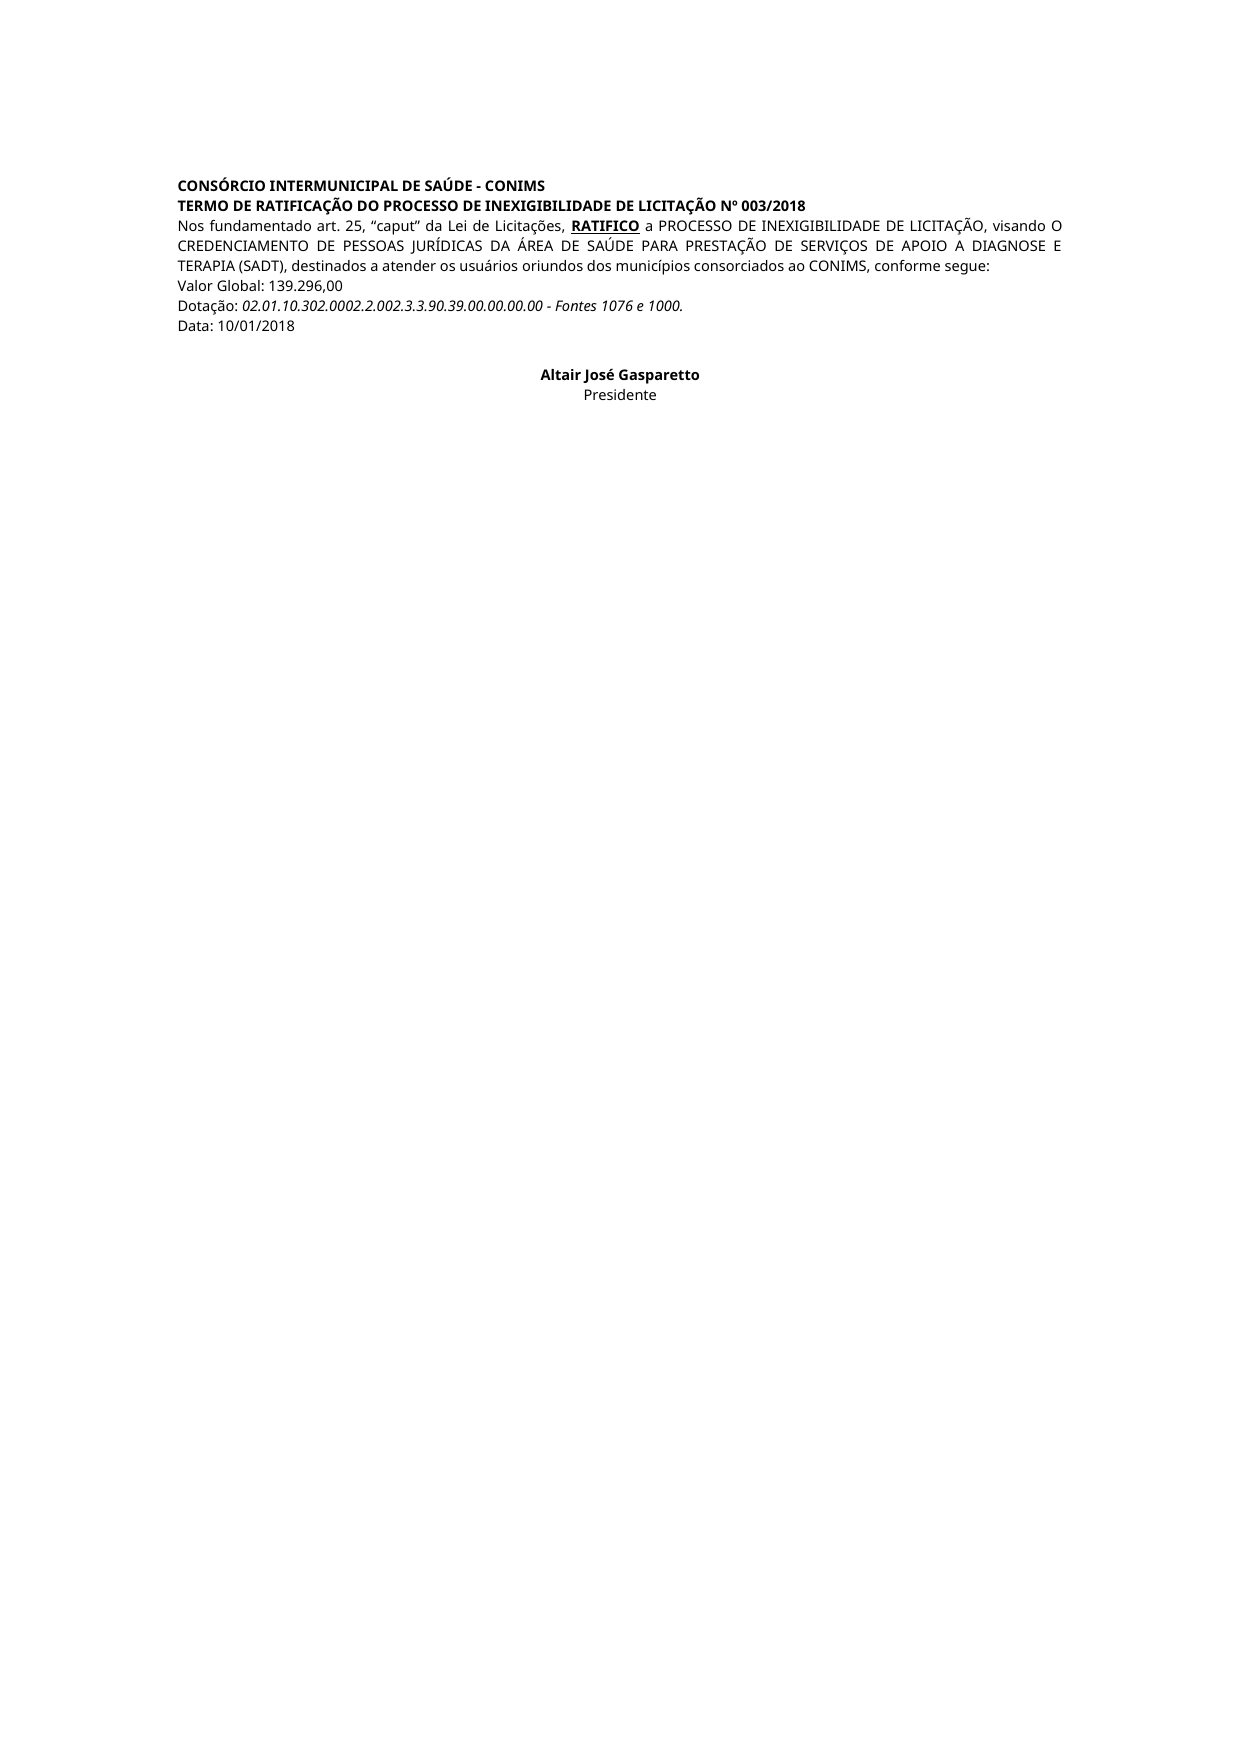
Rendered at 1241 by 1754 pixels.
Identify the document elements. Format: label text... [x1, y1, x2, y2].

text Data: 10/01/2018 [177, 315, 1063, 335]
text Nos fundamentado art. 25, “caput” da Lei de Licitações, RATIFICO a PROCESSO DE INEXIGIBILIDADE DE LICITAÇÃO, visando O CREDENCIAMENTO DE PESSOAS JURÍDICAS DA ÁREA DE SAÚDE PARA PRESTAÇÃO DE SERVIÇOS DE APOIO A DIAGNOSE E TERAPIA (SADT), destinados a atender os usuários oriundos dos municípios consorciados ao CONIMS, conforme segue: [177, 216, 1063, 276]
text Altair José Gasparetto [177, 365, 1063, 385]
text CONSÓRCIO INTERMUNICIPAL DE SAÚDE - CONIMS [177, 176, 1093, 196]
text Valor Global: 139.296,00 [177, 276, 1063, 295]
text TERMO DE RATIFICAÇÃO DO PROCESSO DE INEXIGIBILIDADE DE LICITAÇÃO Nº 003/2018 [177, 196, 1093, 216]
text Presidente [177, 385, 1063, 405]
text Dotação: 02.01.10.302.0002.2.002.3.3.90.39.00.00.00.00 - Fontes 1076 e 1000. [177, 295, 1063, 315]
